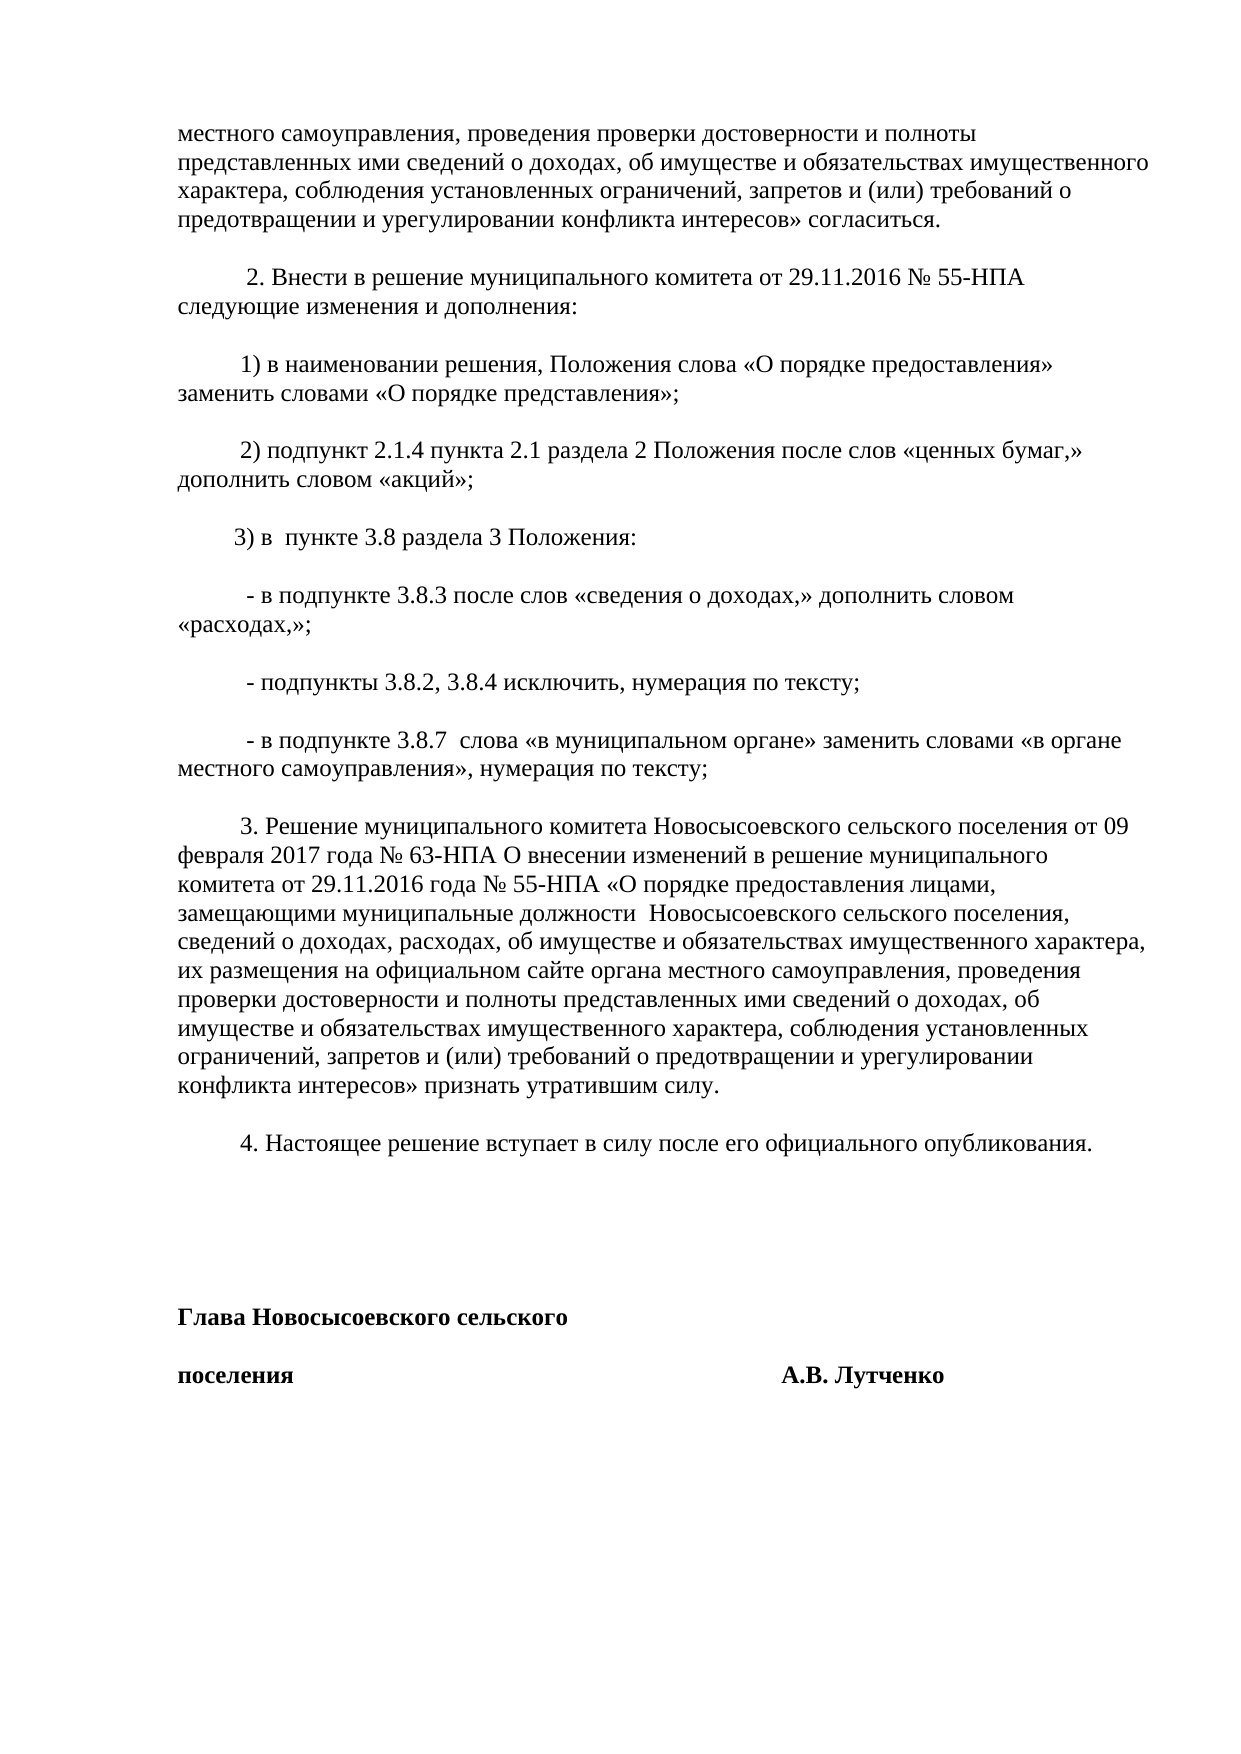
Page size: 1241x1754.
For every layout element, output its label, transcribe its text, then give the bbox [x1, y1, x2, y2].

text - подпункты 3.8.2, 3.8.4 исключить, нумерация по тексту; [177, 667, 1152, 696]
text 2) подпункт 2.1.4 пункта 2.1 раздела 2 Положения после слов «ценных бумаг,» дополнить словом «акций»; [177, 436, 1152, 493]
text - в подпункте 3.8.3 после слов «сведения о доходах,» дополнить словом «расходах,»; [177, 580, 1152, 638]
text 3. Решение муниципального комитета Новосысоевского сельского поселения от 09 февраля 2017 года № 63-НПА О внесении изменений в решение муниципального комитета от 29.11.2016 года № 55-НПА «О порядке предоставления лицами, замещающими муниципальные должности Новосысоевского сельского поселения, сведений о доходах, расходах, об имуществе и обязательствах имущественного характера, их размещения на официальном сайте органа местного самоуправления, проведения проверки достоверности и полноты представленных ими сведений о доходах, об имуществе и обязательствах имущественного характера, соблюдения установленных ограничений, запретов и (или) требований о предотвращении и урегулировании конфликта интересов» признать утратившим силу. [177, 811, 1152, 1099]
text - в подпункте 3.8.7 слова «в муниципальном органе» заменить словами «в органе местного самоуправления», нумерация по тексту; [177, 725, 1152, 782]
text Глава Новосысоевского сельского [177, 1302, 1152, 1331]
text 1) в наименовании решения, Положения слова «О порядке предоставления» заменить словами «О порядке представления»; [177, 349, 1152, 406]
text 3) в пункте 3.8 раздела 3 Положения: [177, 522, 1152, 551]
text 2. Внести в решение муниципального комитета от 29.11.2016 № 55-НПА следующие изменения и дополнения: [177, 262, 1152, 320]
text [177, 118, 1152, 233]
text 4. Настоящее решение вступает в силу после его официального опубликования. [177, 1128, 1152, 1157]
text поселения А.В. Лутченко [177, 1360, 1152, 1388]
